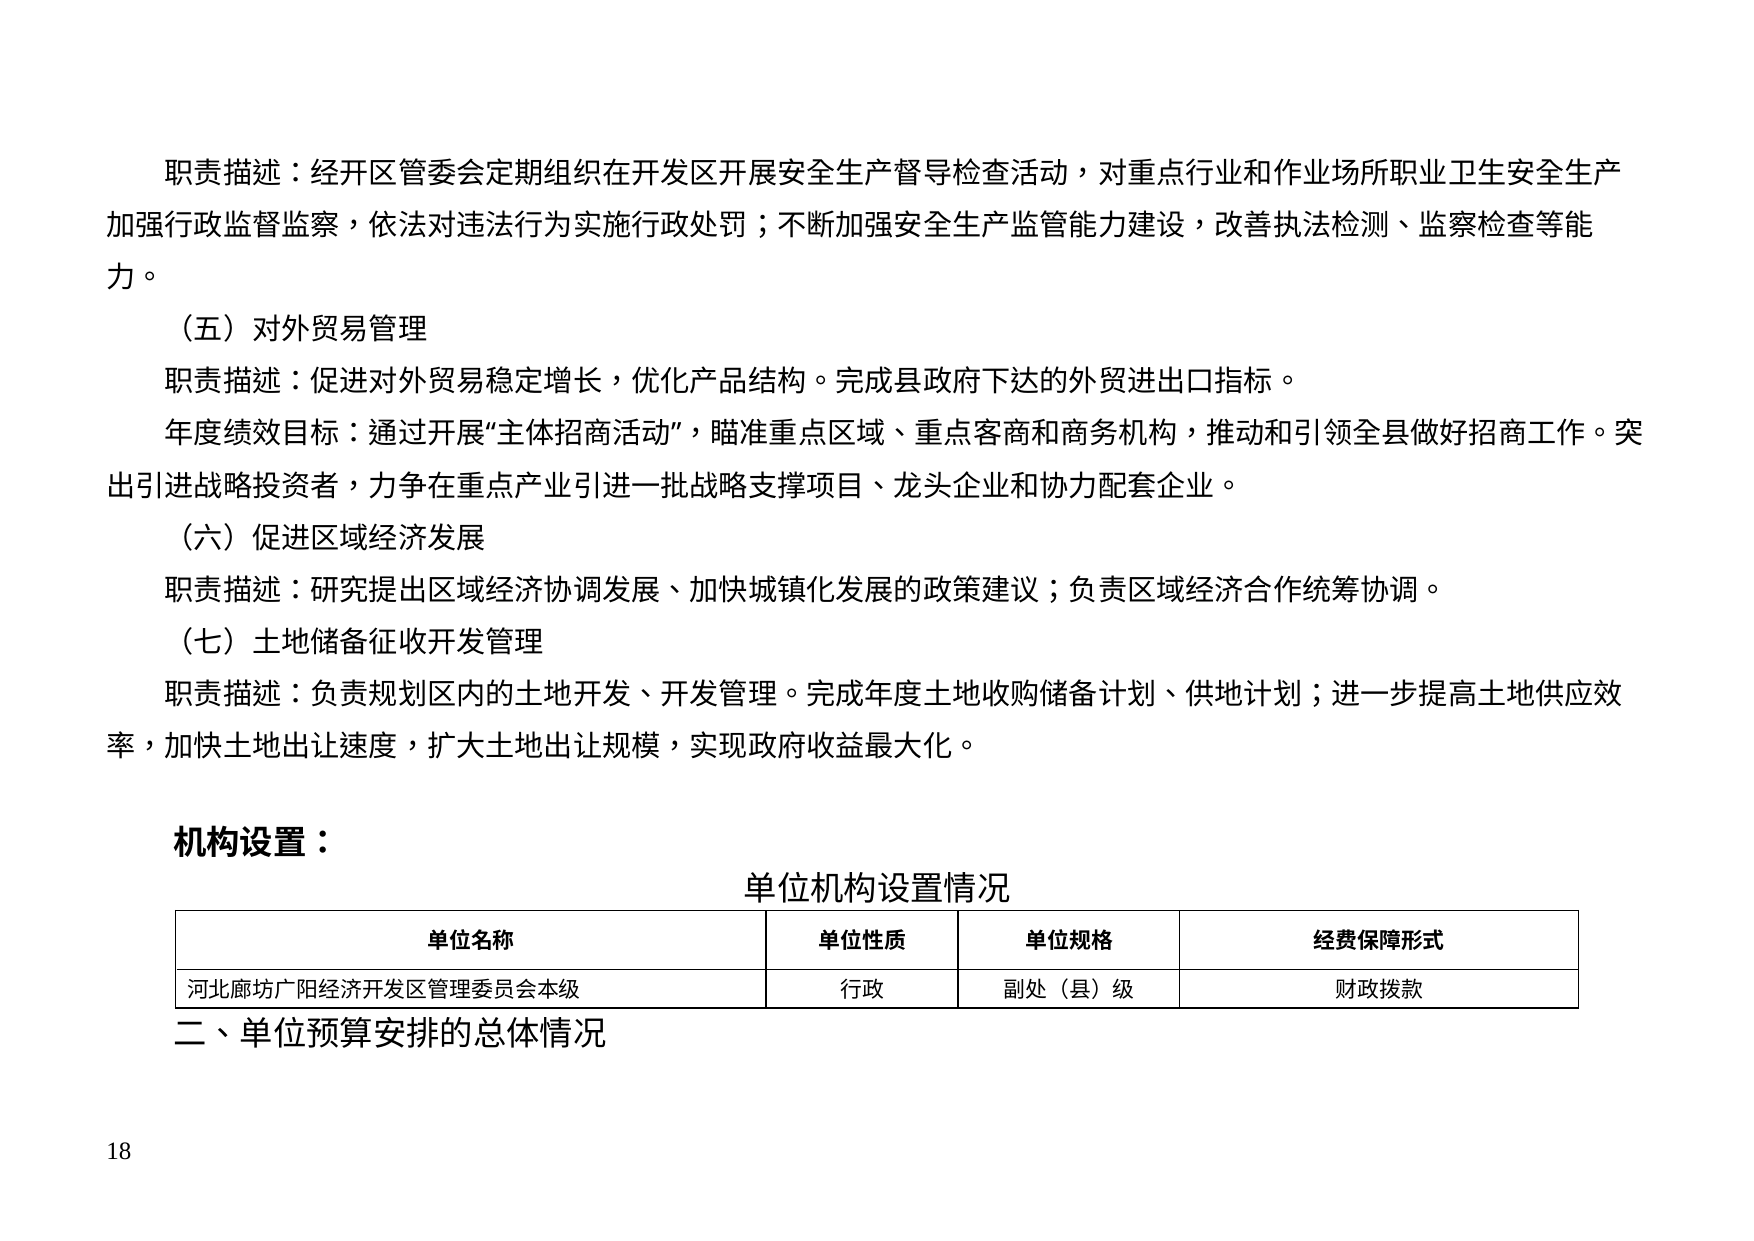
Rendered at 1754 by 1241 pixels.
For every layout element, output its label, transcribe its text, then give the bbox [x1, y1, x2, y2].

table_header 单位名称 [176, 911, 765, 969]
text 职责描述：负责规划区内的土地开发、开发管理。完成年度土地收购储备计划、供地计划；进一步提高土地供应效率，加快土地出让速度，扩大土地出让规模，实现政府收益最大化。 [106, 663, 1648, 767]
table_cell 副处（县）级 [959, 970, 1179, 1007]
table_cell 河北廊坊广阳经济开发区管理委员会本级 [176, 970, 765, 1007]
text 职责描述：促进对外贸易稳定增长，优化产品结构。完成县政府下达的外贸进出口指标。 [106, 350, 1648, 402]
text 职责描述：研究提出区域经济协调发展、加快城镇化发展的政策建议；负责区域经济合作统筹协调。 [106, 558, 1648, 611]
text 二、单位预算安排的总体情况 [106, 1010, 1648, 1055]
table_cell 行政 [767, 970, 957, 1007]
table_header 单位性质 [767, 911, 957, 969]
text 职责描述：经开区管委会定期组织在开发区开展安全生产督导检查活动，对重点行业和作业场所职业卫生安全生产加强行政监督监察，依法对违法行为实施行政处罚；不断加强安全生产监管能力建设，改善执法检测、监察检查等能力。 [106, 142, 1648, 298]
table_header 经费保障形式 [1180, 911, 1578, 969]
text （七）土地储备征收开发管理 [106, 611, 1648, 663]
text 单位机构设置情况 [106, 864, 1648, 910]
text （六）促进区域经济发展 [106, 506, 1648, 558]
text （五）对外贸易管理 [106, 298, 1648, 350]
text 年度绩效目标：通过开展“主体招商活动”，瞄准重点区域、重点客商和商务机构，推动和引领全县做好招商工作。突出引进战略投资者，力争在重点产业引进一批战略支撑项目、龙头企业和协力配套企业。 [106, 402, 1648, 506]
text 机构设置： [106, 819, 1648, 864]
table_header 单位规格 [959, 911, 1179, 969]
table_cell 财政拨款 [1180, 970, 1578, 1007]
